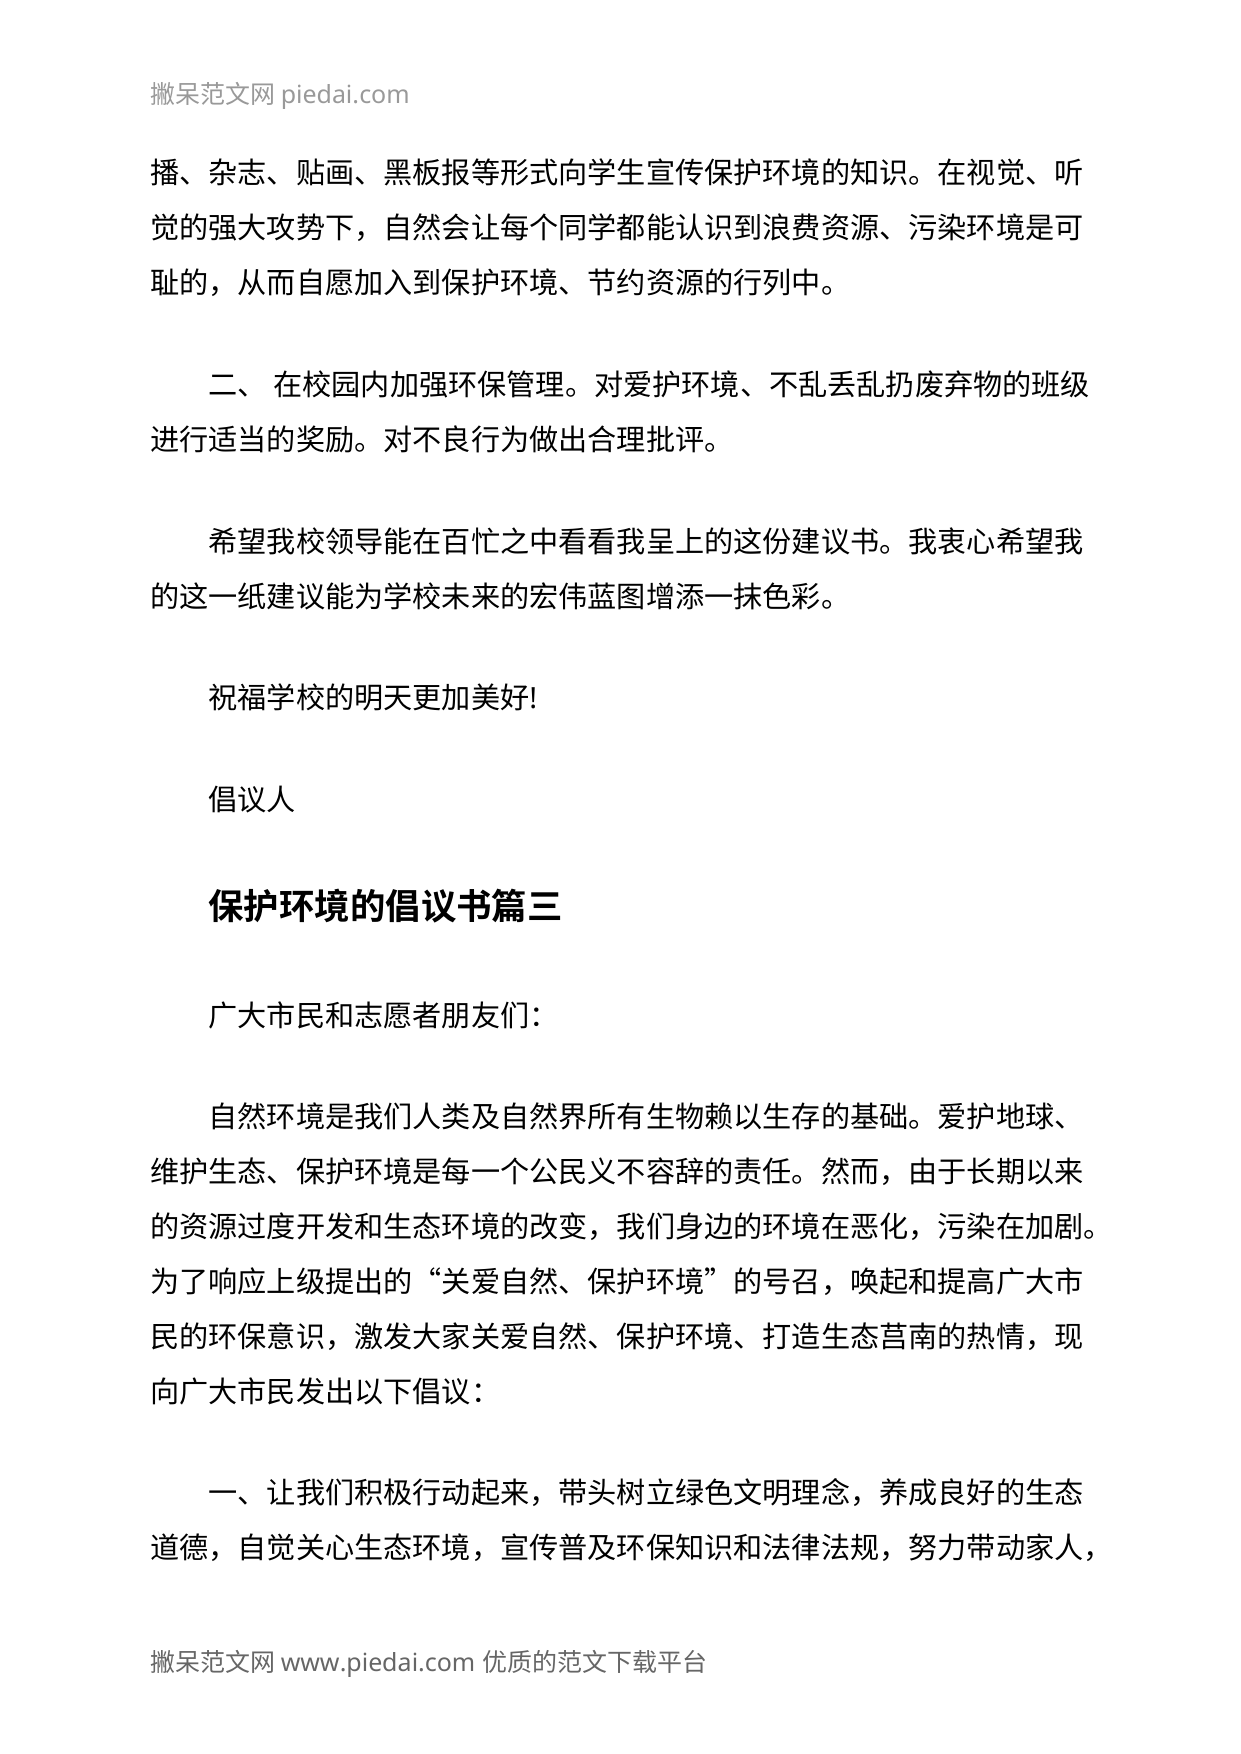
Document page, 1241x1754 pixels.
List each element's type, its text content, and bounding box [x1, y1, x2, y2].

text 祝福学校的明天更加美好! [150, 675, 1090, 717]
text 自然环境是我们人类及自然界所有生物赖以生存的基础。爱护地球、维护生态、保护环境是每一个公民义不容辞的责任。然而，由于长期以来的资源过度开发和生态环境的改变，我们身边的环境在恶化，污染在加剧。为了响应上级提出的“关爱自然、保护环境”的号召，唤起和提高广大市民的环保意识，激发大家关爱自然、保护环境、打造生态莒南的热情，现向广大市民发出以下倡议： [150, 1094, 1090, 1411]
text 希望我校领导能在百忙之中看看我呈上的这份建议书。我衷心希望我的这一纸建议能为学校未来的宏伟蓝图增添一抹色彩。 [150, 518, 1090, 615]
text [150, 150, 1090, 302]
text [150, 1470, 1090, 1567]
text 保护环境的倡议书篇三 [150, 879, 1090, 930]
text 广大市民和志愿者朋友们： [150, 992, 1090, 1034]
text 倡议人 [150, 777, 1090, 819]
text 二、 在校园内加强环保管理。对爱护环境、不乱丢乱扔废弃物的班级进行适当的奖励。对不良行为做出合理批评。 [150, 362, 1090, 459]
